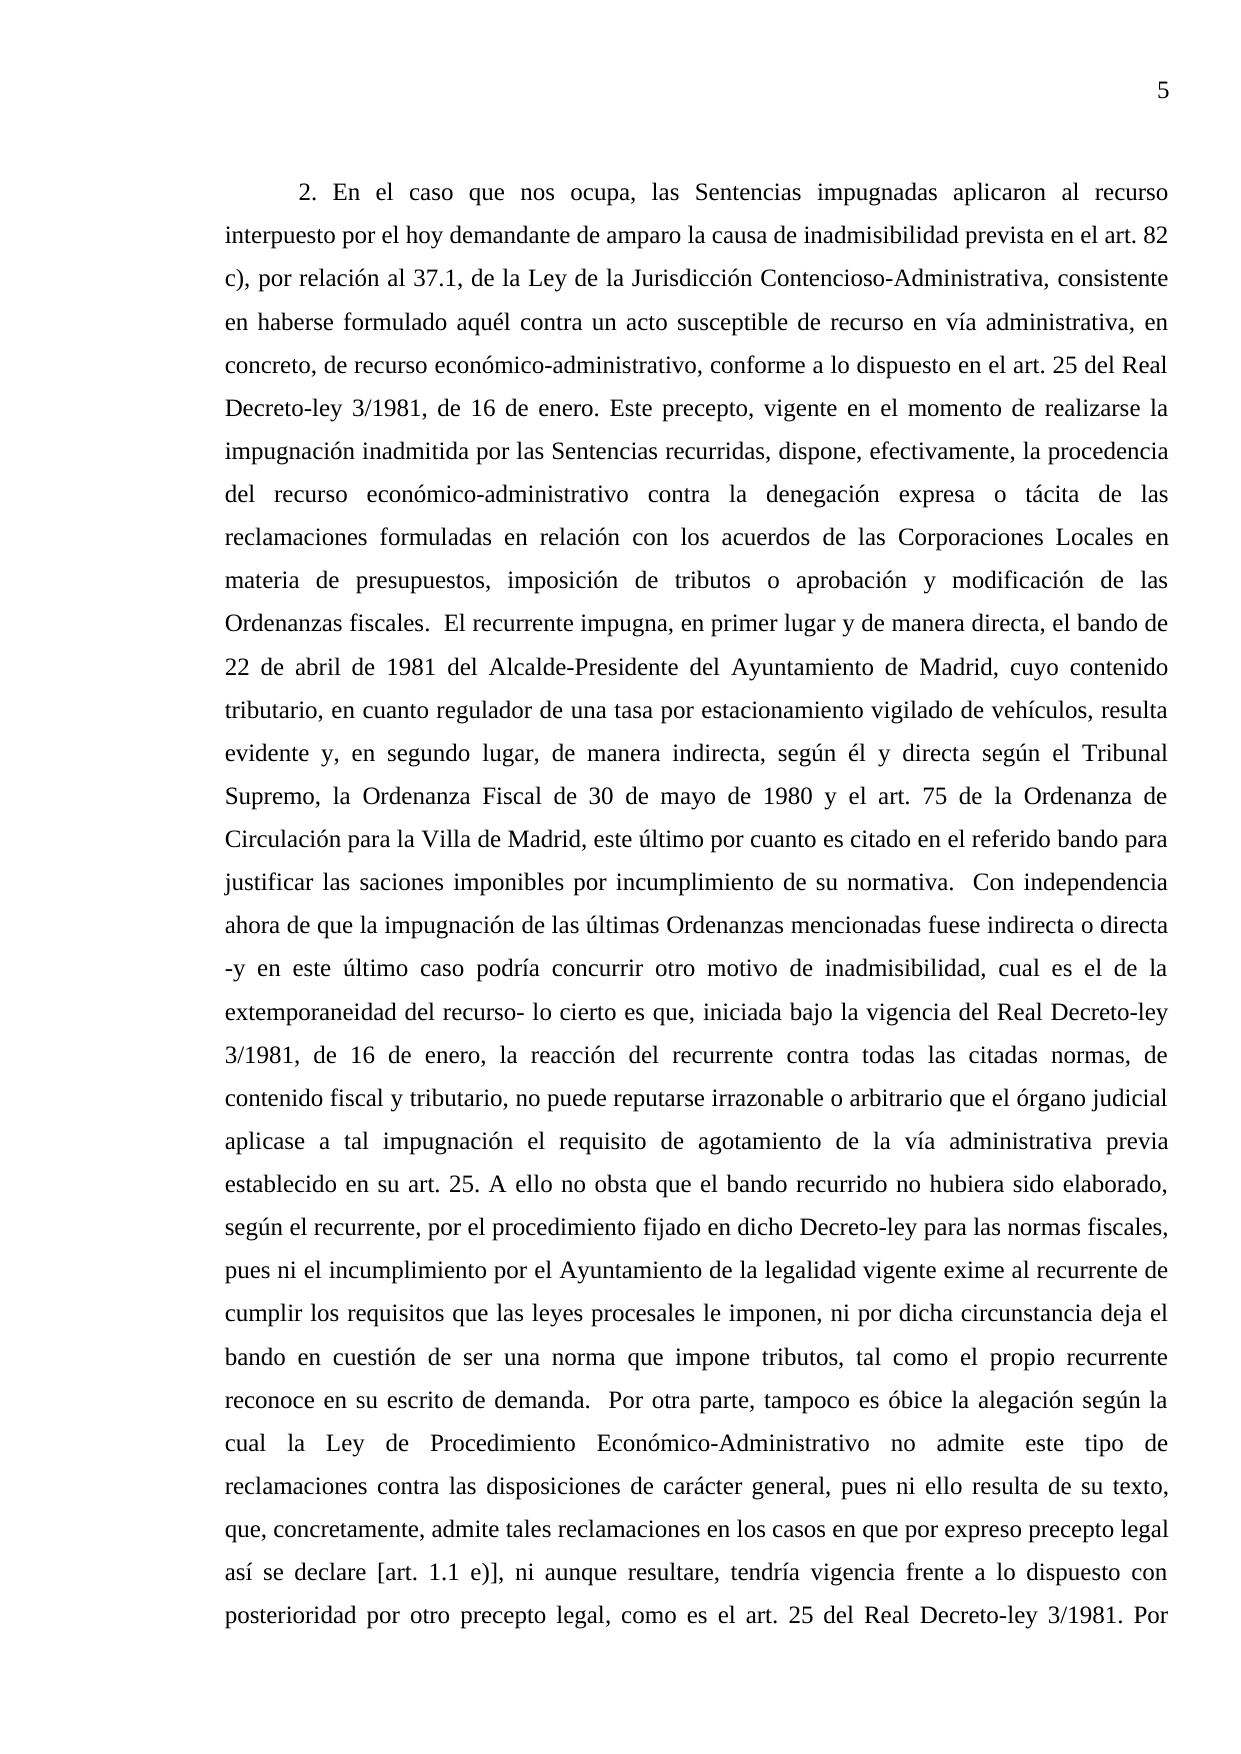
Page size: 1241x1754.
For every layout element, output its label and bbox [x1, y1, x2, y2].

text [224, 177, 1169, 1629]
